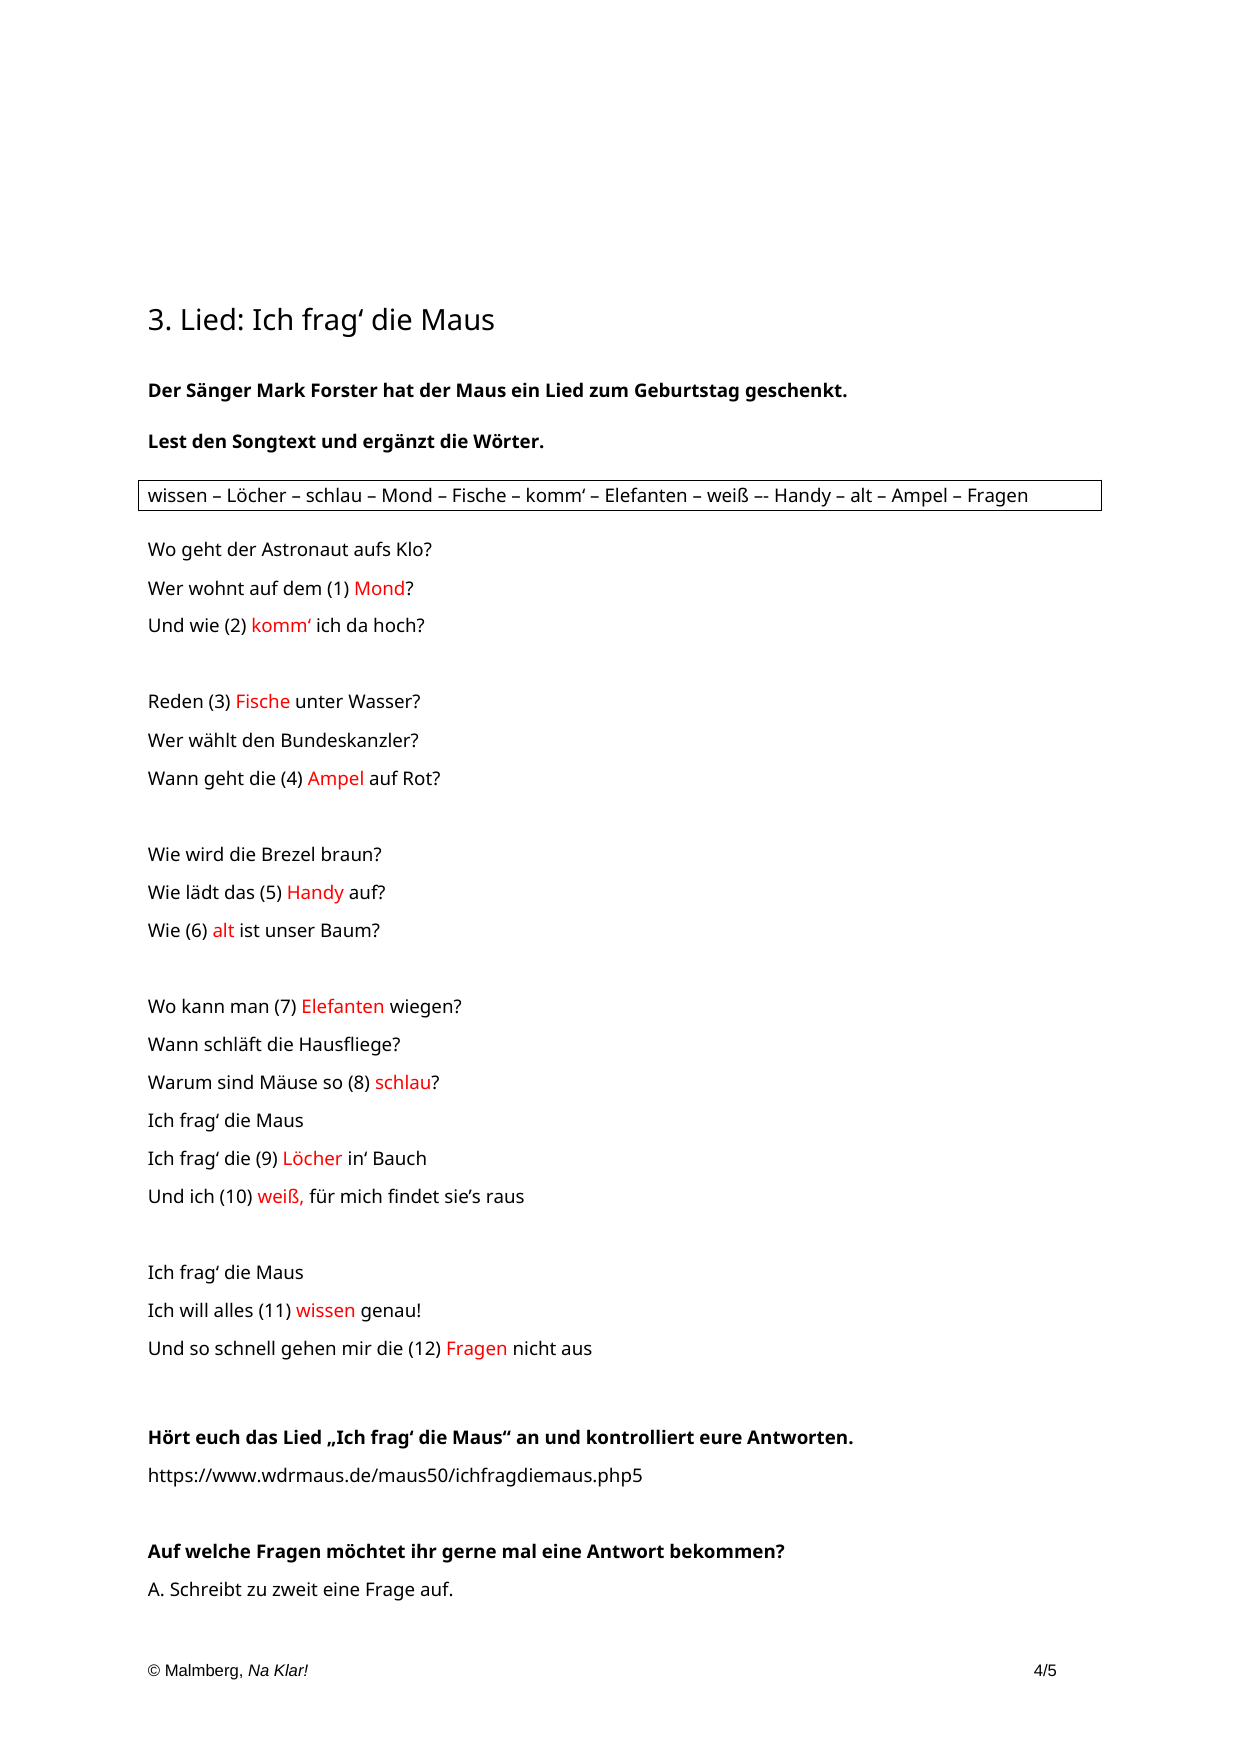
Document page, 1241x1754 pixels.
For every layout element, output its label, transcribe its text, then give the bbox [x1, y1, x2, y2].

text Und so schnell gehen mir die (12) Fragen nicht aus [148, 1335, 1093, 1361]
text Hört euch das Lied „Ich frag‘ die Maus“ an und kontrolliert eure Antworten. [148, 1424, 1093, 1450]
text Ich frag‘ die Maus [148, 1107, 1093, 1133]
text Lest den Songtext und ergänzt die Wörter. [148, 428, 1093, 454]
text A. Schreibt zu zweit eine Frage auf. [148, 1576, 1093, 1602]
text Der Sänger Mark Forster hat der Maus ein Lied zum Geburtstag geschenkt. [148, 377, 1093, 403]
text Wer wohnt auf dem (1) Mond? [148, 575, 1093, 600]
text Ich will alles (11) wissen genau! [148, 1297, 1093, 1323]
text Wo geht der Astronaut aufs Klo? [148, 537, 1093, 562]
text Wo kann man (7) Elefanten wiegen? [148, 993, 1093, 1018]
text Auf welche Fragen möchtet ihr gerne mal eine Antwort bekommen? [148, 1538, 1093, 1564]
text Wann schläft die Hausfliege? [148, 1031, 1093, 1057]
text Ich frag‘ die Maus [148, 1259, 1093, 1285]
text Wie (6) alt ist unser Baum? [148, 917, 1093, 942]
text Ich frag‘ die (9) Löcher in‘ Bauch [148, 1145, 1093, 1171]
text Reden (3) Fische unter Wasser? [148, 689, 1093, 714]
text Wie wird die Brezel braun? [148, 841, 1093, 866]
text wissen – Löcher – schlau – Mond – Fische – komm‘ – Elefanten – weiß –- Handy – alt – Ampel – Fragen [139, 481, 1101, 510]
text 3. Lied: Ich frag‘ die Maus [148, 300, 1093, 339]
text Wann geht die (4) Ampel auf Rot? [148, 765, 1093, 790]
text https://www.wdrmaus.de/maus50/ichfragdiemaus.php5 [148, 1462, 1093, 1488]
text Und wie (2) komm‘ ich da hoch? [148, 613, 1093, 638]
text Warum sind Mäuse so (8) schlau? [148, 1069, 1093, 1094]
text Wie lädt das (5) Handy auf? [148, 879, 1093, 904]
text Wer wählt den Bundeskanzler? [148, 727, 1093, 752]
text Und ich (10) weiß, für mich findet sie’s raus [148, 1183, 1093, 1209]
